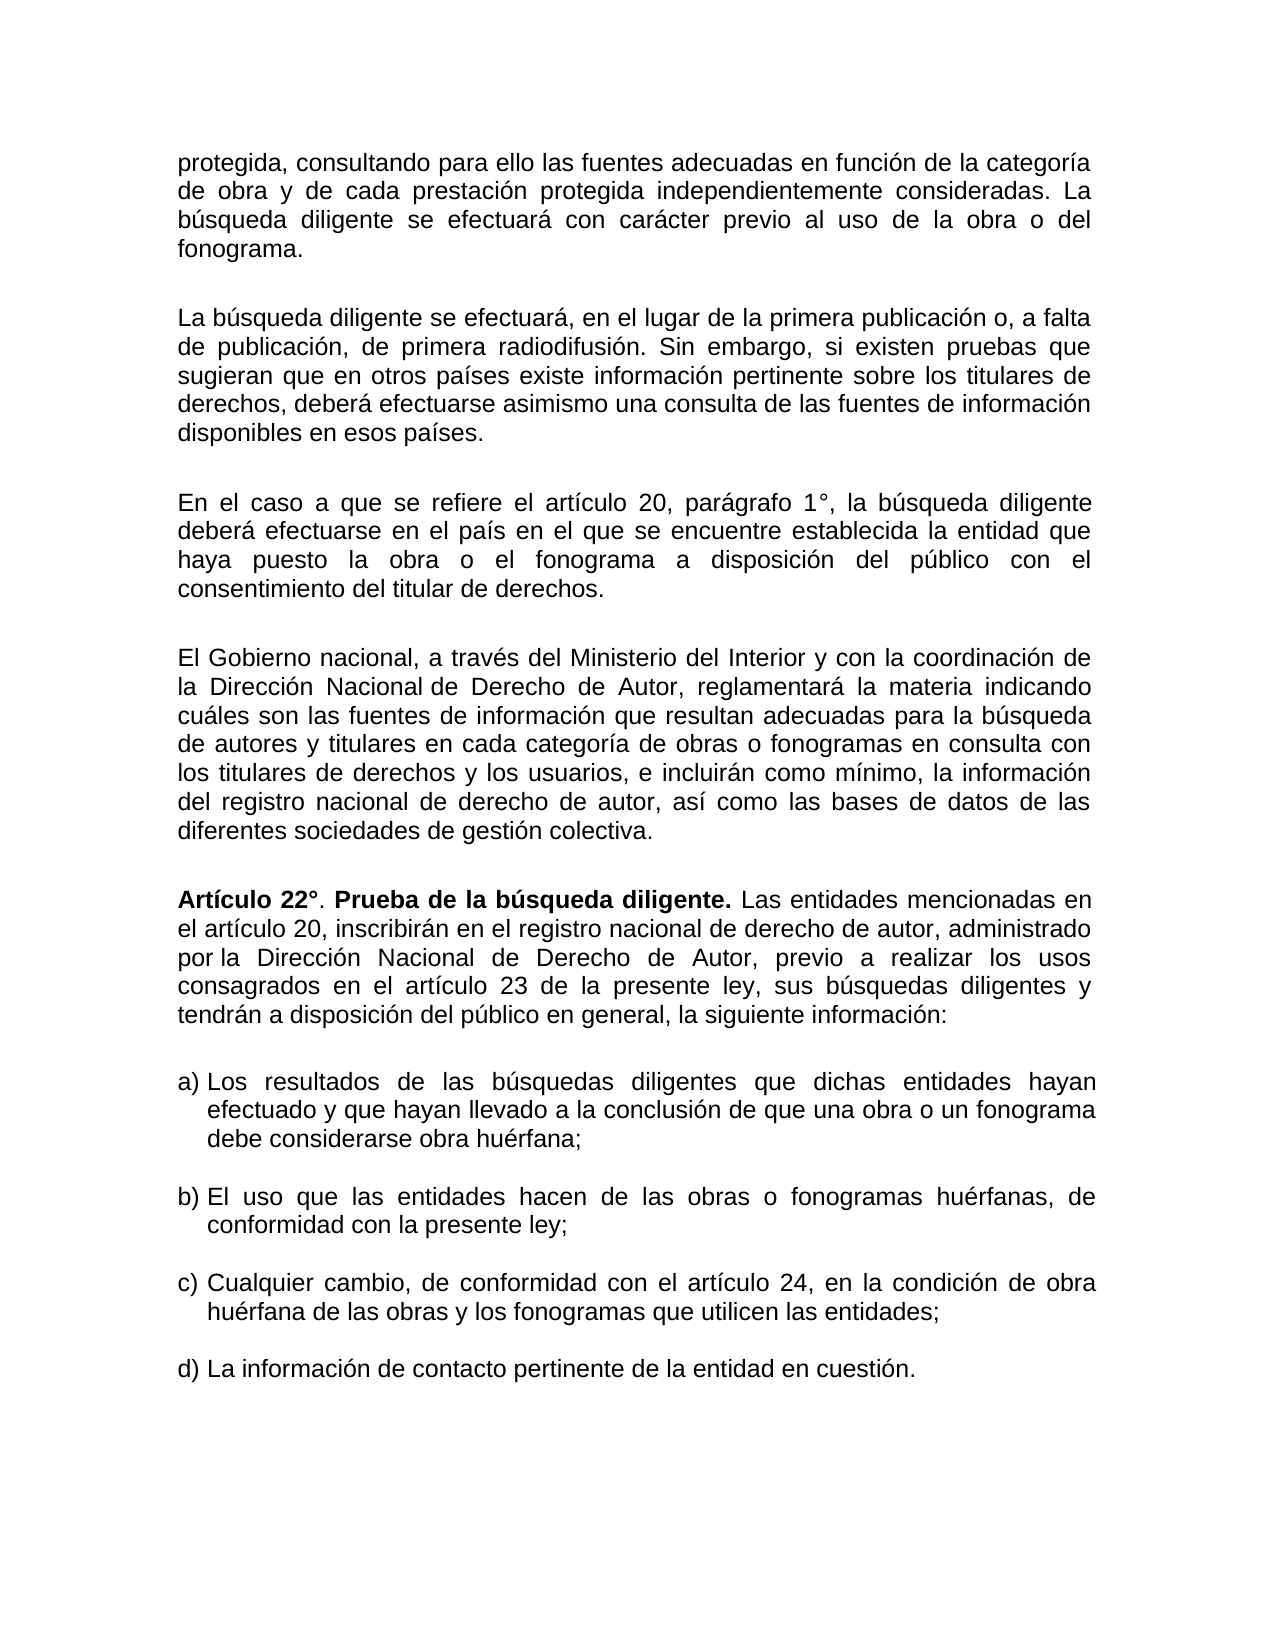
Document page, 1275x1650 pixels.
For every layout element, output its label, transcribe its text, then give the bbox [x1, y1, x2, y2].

text En el caso a que se refiere el artículo 20, parágrafo 1°, la búsqueda diligente deberá efectuarse en el país en el que se encuentre establecida la entidad que haya puesto la obra o el fonograma a disposición del público con el consentimiento del titular de derechos. [177, 488, 1093, 603]
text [177, 148, 1093, 263]
list Cualquier cambio, de conformidad con el artículo 24, en la condición de obra huérfana de las obras y los fonogramas que utilicen las entidades; [177, 1268, 1098, 1325]
list El uso que las entidades hacen de las obras o fonogramas huérfanas, de conformidad con la presente ley; [177, 1181, 1098, 1239]
list Los resultados de las búsquedas diligentes que dichas entidades hayan efectuado y que hayan llevado a la conclusión de que una obra o un fonograma debe considerarse obra huérfana; [177, 1066, 1098, 1153]
text El Gobierno nacional, a través del Ministerio del Interior y con la coordinación de la Dirección Nacional de Derecho de Autor, reglamentará la materia indicando cuáles son las fuentes de información que resultan adecuadas para la búsqueda de autores y titulares en cada categoría de obras o fonogramas en consulta con los titulares de derechos y los usuarios, e incluirán como mínimo, la información del registro nacional de derecho de autor, así como las bases de datos de las diferentes sociedades de gestión colectiva. [177, 643, 1093, 844]
list La información de contacto pertinente de la entidad en cuestión. [177, 1354, 1098, 1383]
text Artículo 22°. Prueba de la búsqueda diligente. Las entidades mencionadas en el artículo 20, inscribirán en el registro nacional de derecho de autor, administrado por la Dirección Nacional de Derecho de Autor, previo a realizar los usos consagrados en el artículo 23 de la presente ley, sus búsquedas diligentes y tendrán a disposición del público en general, la siguiente información: [177, 885, 1093, 1029]
text La búsqueda diligente se efectuará, en el lugar de la primera publicación o, a falta de publicación, de primera radiodifusión. Sin embargo, si existen pruebas que sugieran que en otros países existe información pertinente sobre los titulares de derechos, deberá efectuarse asimismo una consulta de las fuentes de información disponibles en esos países. [177, 303, 1093, 447]
